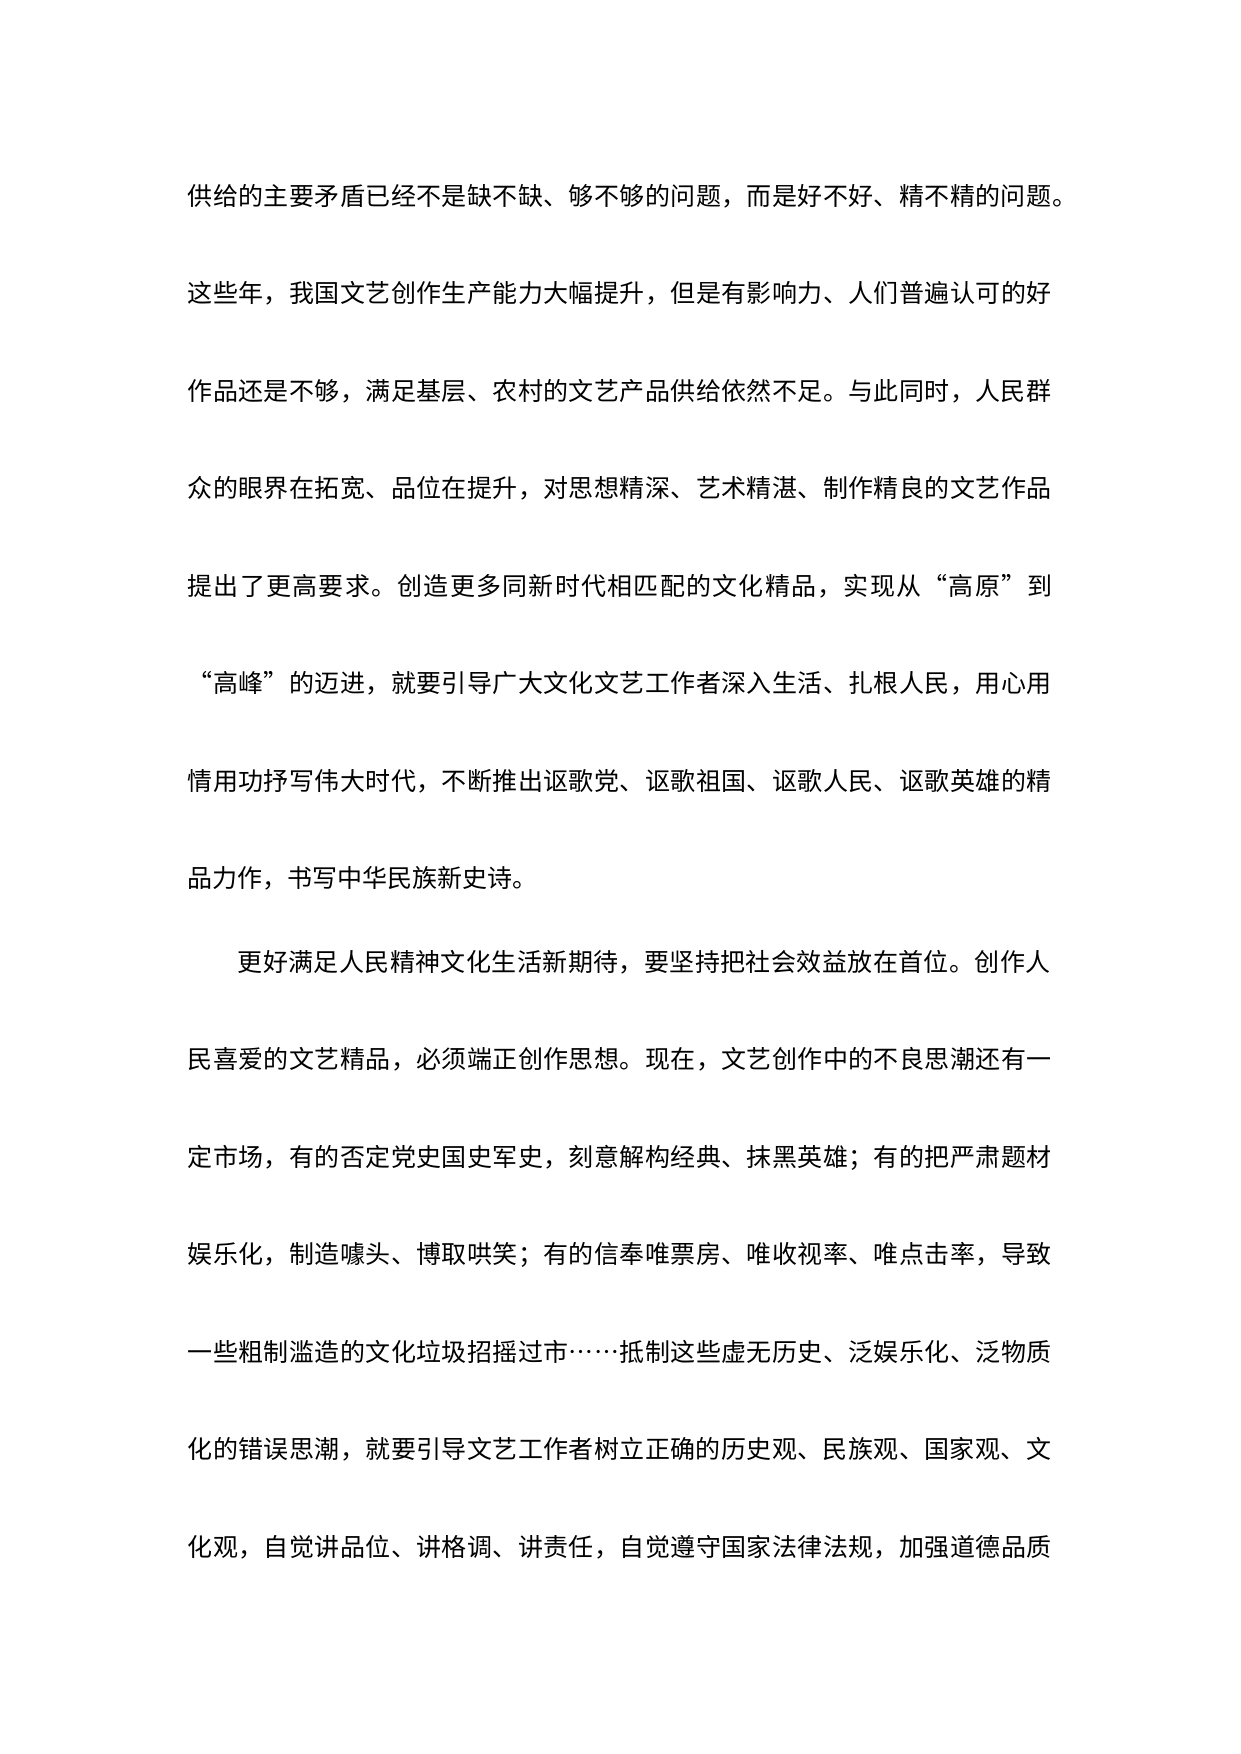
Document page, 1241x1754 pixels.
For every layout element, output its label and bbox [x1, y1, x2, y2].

text [187, 162, 1053, 909]
text [187, 928, 1053, 1578]
